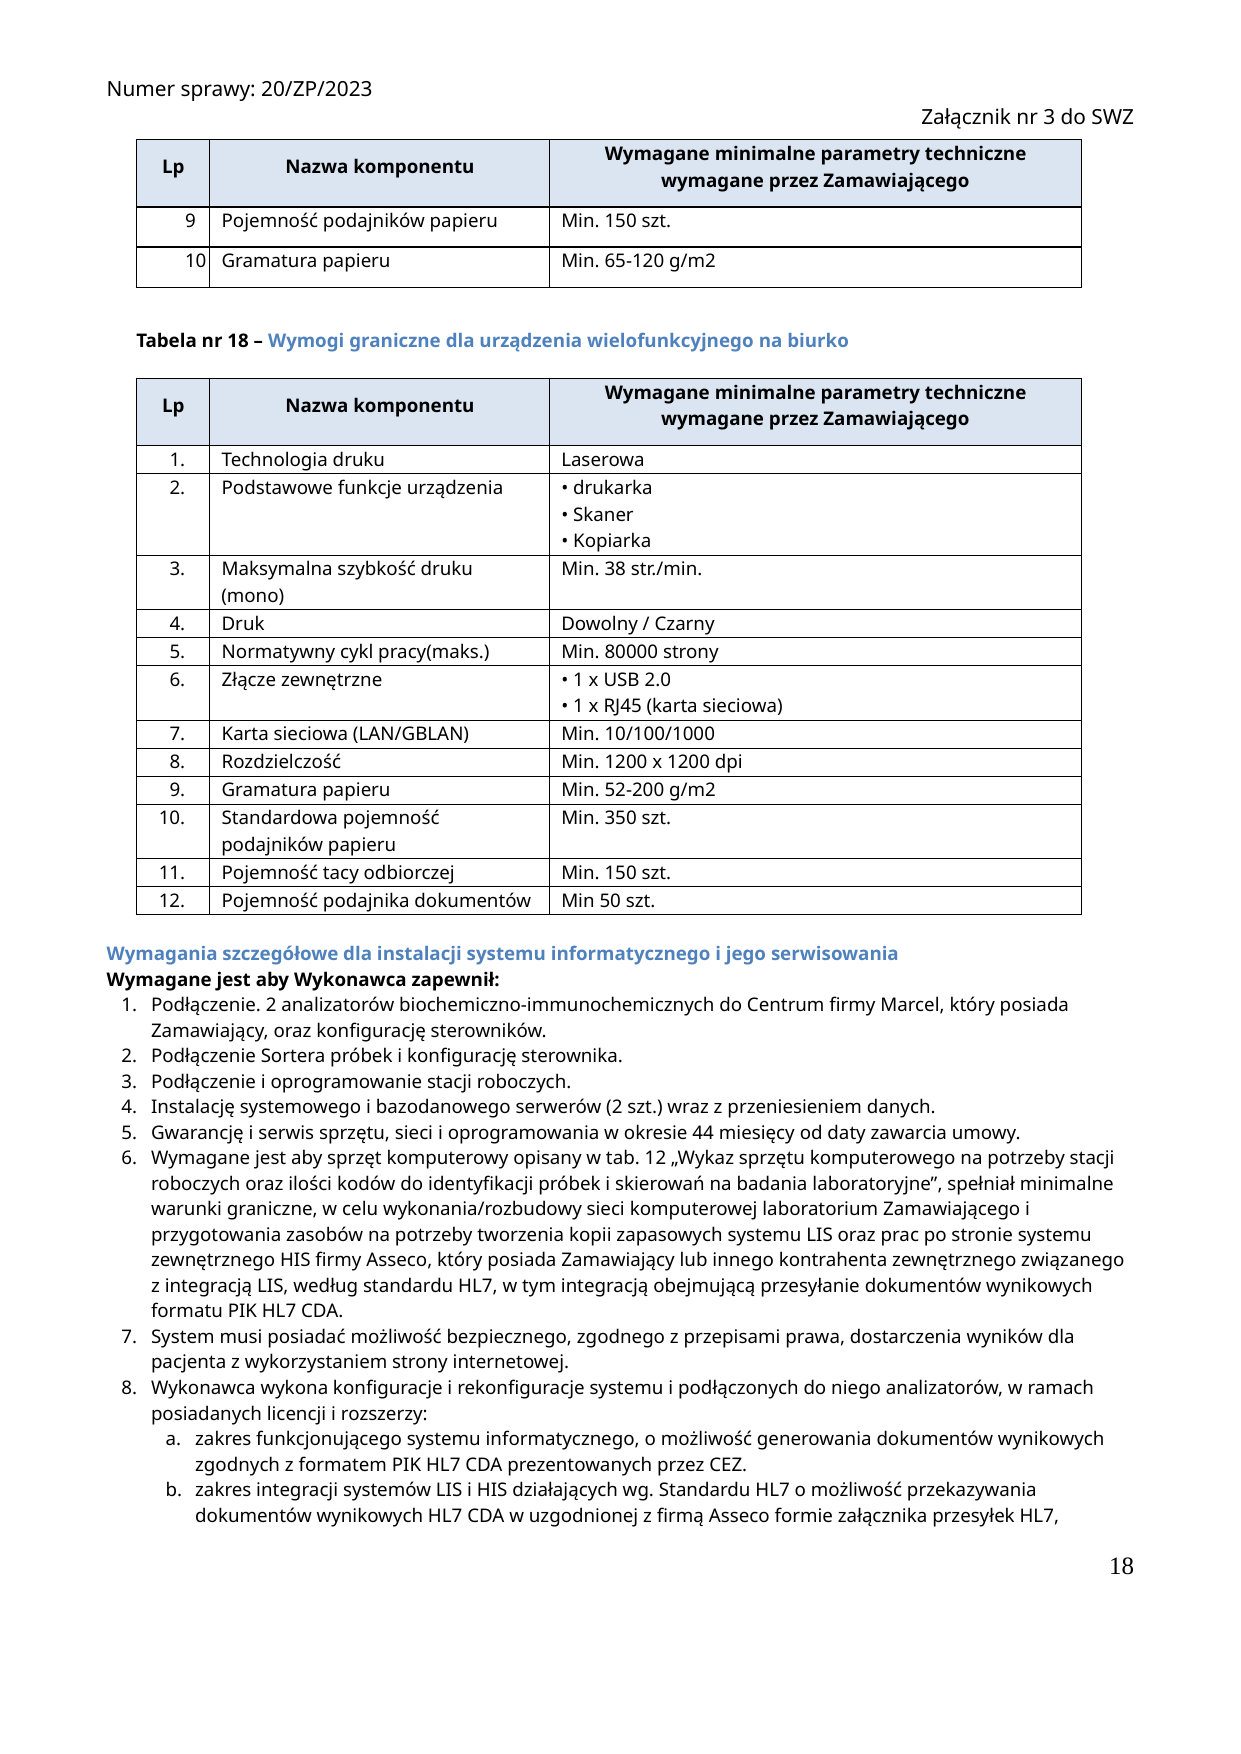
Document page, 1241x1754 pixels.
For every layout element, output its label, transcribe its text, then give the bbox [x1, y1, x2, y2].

text Wymagane jest aby Wykonawca zapewnił: [106, 966, 1134, 992]
list Gwarancję i serwis sprzętu, sieci i oprogramowania w okresie 44 miesięcy od daty zawarcia umowy. [121, 1119, 1134, 1145]
table_header Lp [137, 379, 209, 445]
table_cell Min 50 szt. [550, 887, 1081, 914]
list Instalację systemowego i bazodanowego serwerów (2 szt.) wraz z przeniesieniem danych. [121, 1094, 1134, 1119]
table_header Wymagane minimalne parametry techniczne wymagane przez Zamawiającego [550, 140, 1081, 206]
table_cell Standardowa pojemność podajników papieru [210, 805, 549, 858]
list zakres funkcjonującego systemu informatycznego, o możliwość generowania dokumentów wynikowych zgodnych z formatem PIK HL7 CDA prezentowanych przez CEZ. [165, 1425, 1134, 1476]
table_cell Druk [210, 610, 549, 637]
list System musi posiadać możliwość bezpiecznego, zgodnego z przepisami prawa, dostarczenia wyników dla pacjenta z wykorzystaniem strony internetowej. [121, 1323, 1134, 1374]
table_cell Min. 80000 strony [550, 638, 1081, 665]
table_cell [137, 666, 209, 720]
table_cell [137, 474, 209, 554]
table_cell Min. 38 str./min. [550, 556, 1081, 609]
table_cell Normatywny cykl pracy(maks.) [210, 638, 549, 665]
table_cell Min. 65-120 g/m2 [550, 248, 1081, 287]
table_cell [137, 208, 209, 246]
list Wykonawca wykona konfiguracje i rekonfiguracje systemu i podłączonych do niego analizatorów, w ramach posiadanych licencji i rozszerzy: [121, 1374, 1134, 1425]
table_cell [137, 248, 209, 287]
table_cell [137, 749, 209, 776]
table_header Nazwa komponentu [210, 379, 549, 445]
table_cell Technologia druku [210, 446, 549, 473]
table_cell [137, 887, 209, 914]
table_cell Pojemność podajników papieru [210, 208, 549, 246]
table_cell Gramatura papieru [210, 777, 549, 803]
table_cell Laserowa [550, 446, 1081, 473]
table_cell Min. 52-200 g/m2 [550, 777, 1081, 803]
list Podłączenie. 2 analizatorów biochemiczno-immunochemicznych do Centrum firmy Marcel, który posiada Zamawiający, oraz konfigurację sterowników. [121, 992, 1134, 1043]
table_cell • 1 x USB 2.0 • 1 x RJ45 (karta sieciowa) [550, 666, 1081, 720]
list Wymagane jest aby sprzęt komputerowy opisany w tab. 12 „Wykaz sprzętu komputerowego na potrzeby stacji roboczych oraz ilości kodów do identyfikacji próbek i skierowań na badania laboratoryjne”, spełniał minimalne warunki graniczne, w celu wykonania/rozbudowy sieci komputerowej laboratorium Zamawiającego i przygotowania zasobów na potrzeby tworzenia kopii zapasowych systemu LIS oraz prac po stronie systemu zewnętrznego HIS firmy Asseco, który posiada Zamawiający lub innego kontrahenta zewnętrznego związanego z integracją LIS, według standardu HL7, w tym integracją obejmującą przesyłanie dokumentów wynikowych formatu PIK HL7 CDA. [121, 1145, 1134, 1323]
table_cell Dowolny / Czarny [550, 610, 1081, 637]
table_cell Min. 350 szt. [550, 805, 1081, 858]
list zakres integracji systemów LIS i HIS działających wg. Standardu HL7 o możliwość przekazywania dokumentów wynikowych HL7 CDA w uzgodnionej z firmą Asseco formie załącznika przesyłek HL7, [165, 1476, 1134, 1527]
table_cell Min. 10/100/1000 [550, 721, 1081, 748]
table_cell Min. 150 szt. [550, 208, 1081, 246]
table_cell [137, 610, 209, 637]
table_cell Min. 150 szt. [550, 859, 1081, 886]
text Tabela nr 18 – Wymogi graniczne dla urządzenia wielofunkcyjnego na biurko [136, 327, 1134, 352]
table_cell [137, 859, 209, 886]
table_cell • drukarka • Skaner • Kopiarka [550, 474, 1081, 554]
list Podłączenie i oprogramowanie stacji roboczych. [121, 1068, 1134, 1094]
table_cell [137, 777, 209, 803]
table_cell [137, 638, 209, 665]
table_header Nazwa komponentu [210, 140, 549, 206]
table_cell Podstawowe funkcje urządzenia [210, 474, 549, 554]
table_header Lp [137, 140, 209, 206]
table_cell Złącze zewnętrzne [210, 666, 549, 720]
table_cell [137, 446, 209, 473]
table_header Wymagane minimalne parametry techniczne wymagane przez Zamawiającego [550, 379, 1081, 445]
table_cell [137, 556, 209, 609]
table_cell Maksymalna szybkość druku (mono) [210, 556, 549, 609]
table_cell Pojemność tacy odbiorczej [210, 859, 549, 886]
table_cell Min. 1200 x 1200 dpi [550, 749, 1081, 776]
table_cell [137, 721, 209, 748]
table_cell [137, 805, 209, 858]
table_cell Gramatura papieru [210, 248, 549, 287]
text Wymagania szczegółowe dla instalacji systemu informatycznego i jego serwisowania [106, 941, 1134, 966]
list Podłączenie Sortera próbek i konfigurację sterownika. [121, 1043, 1134, 1068]
table_cell Rozdzielczość [210, 749, 549, 776]
table_cell Karta sieciowa (LAN/GBLAN) [210, 721, 549, 748]
table_cell Pojemność podajnika dokumentów [210, 887, 549, 914]
